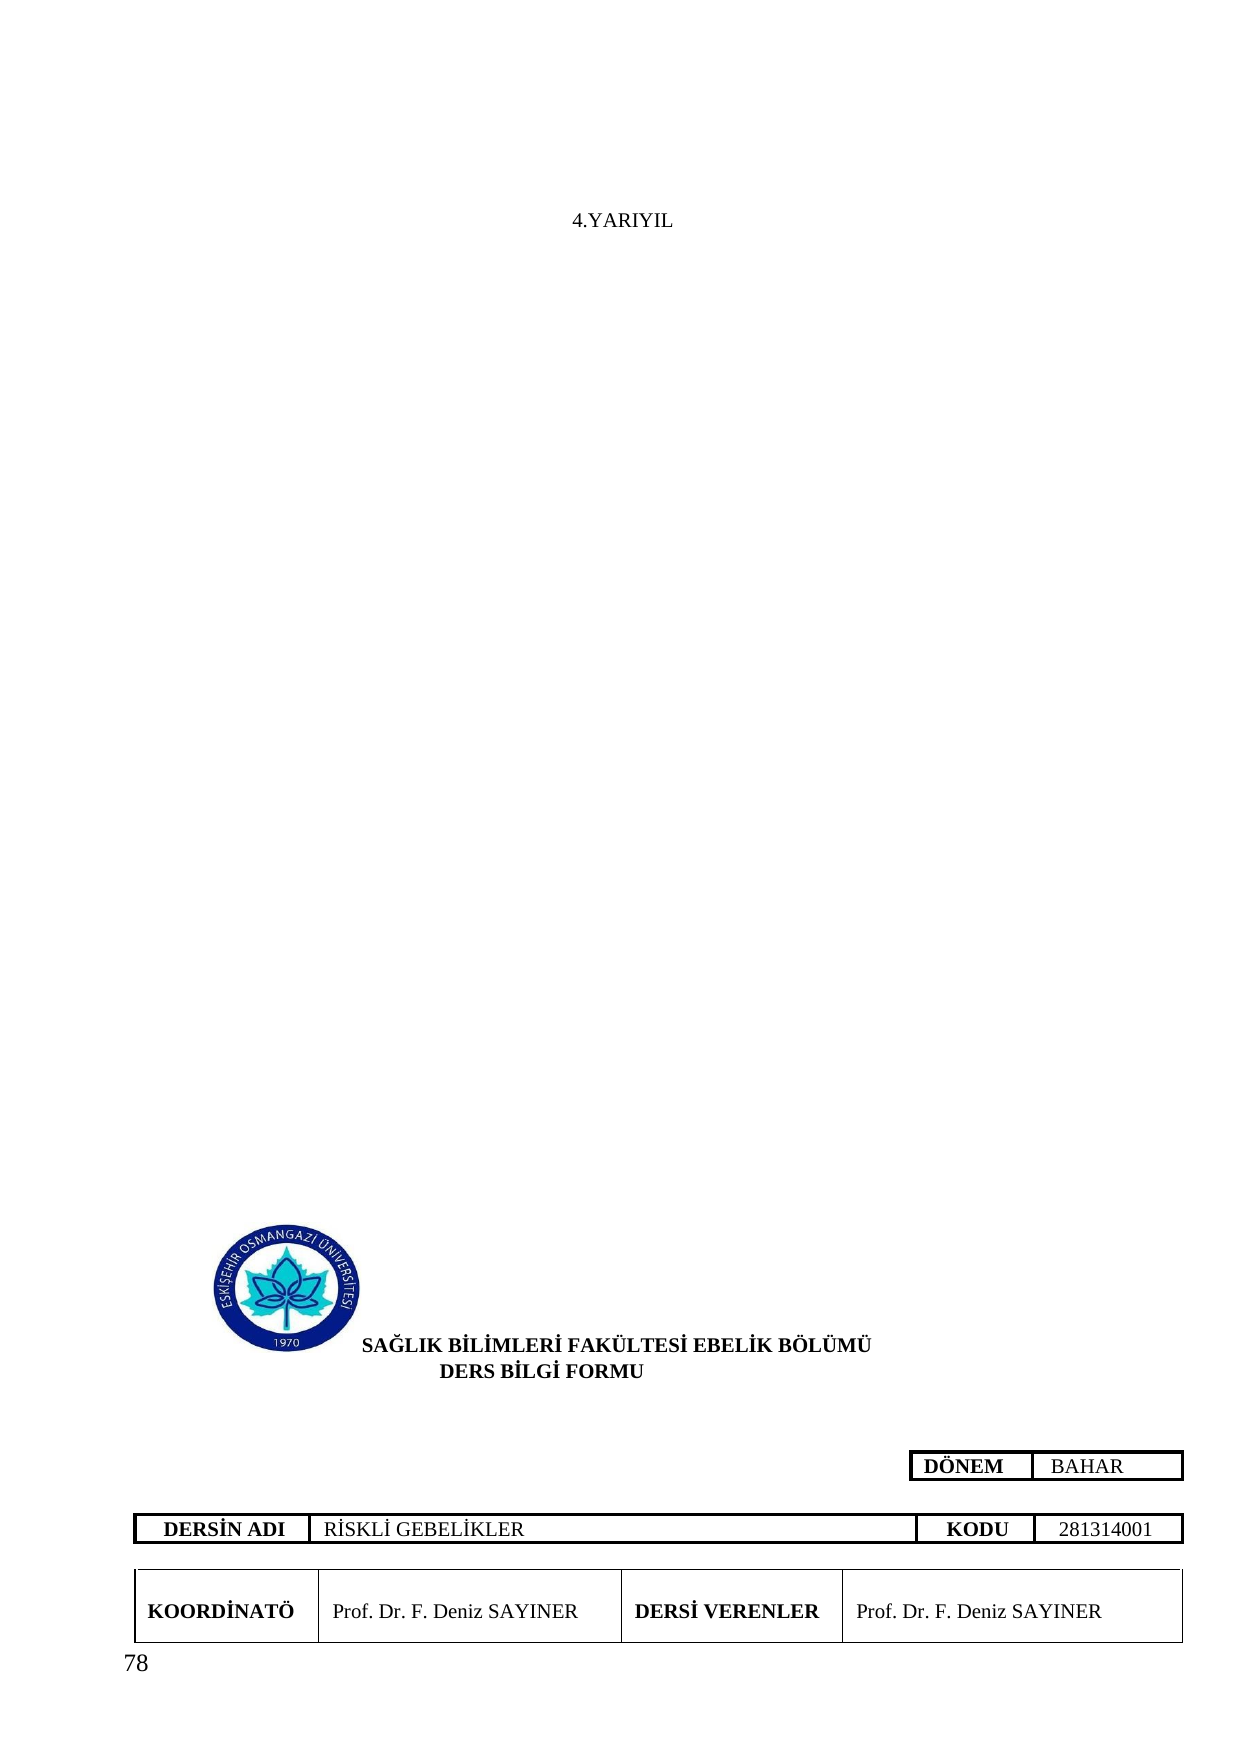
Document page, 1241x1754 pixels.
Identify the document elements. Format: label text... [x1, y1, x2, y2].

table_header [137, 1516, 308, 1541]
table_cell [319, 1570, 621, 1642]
picture [211, 1222, 362, 1353]
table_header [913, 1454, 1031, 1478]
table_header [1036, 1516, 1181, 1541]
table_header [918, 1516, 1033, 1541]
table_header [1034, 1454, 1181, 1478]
text 4.YARIYIL [118, 208, 1127, 232]
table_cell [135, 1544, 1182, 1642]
text SAĞLIK BİLİMLERİ FAKÜLTESİ EBELİK BÖLÜMÜ [132, 1223, 952, 1357]
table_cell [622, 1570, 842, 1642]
text DERS BİLGİ FORMU [132, 1359, 952, 1383]
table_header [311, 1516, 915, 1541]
